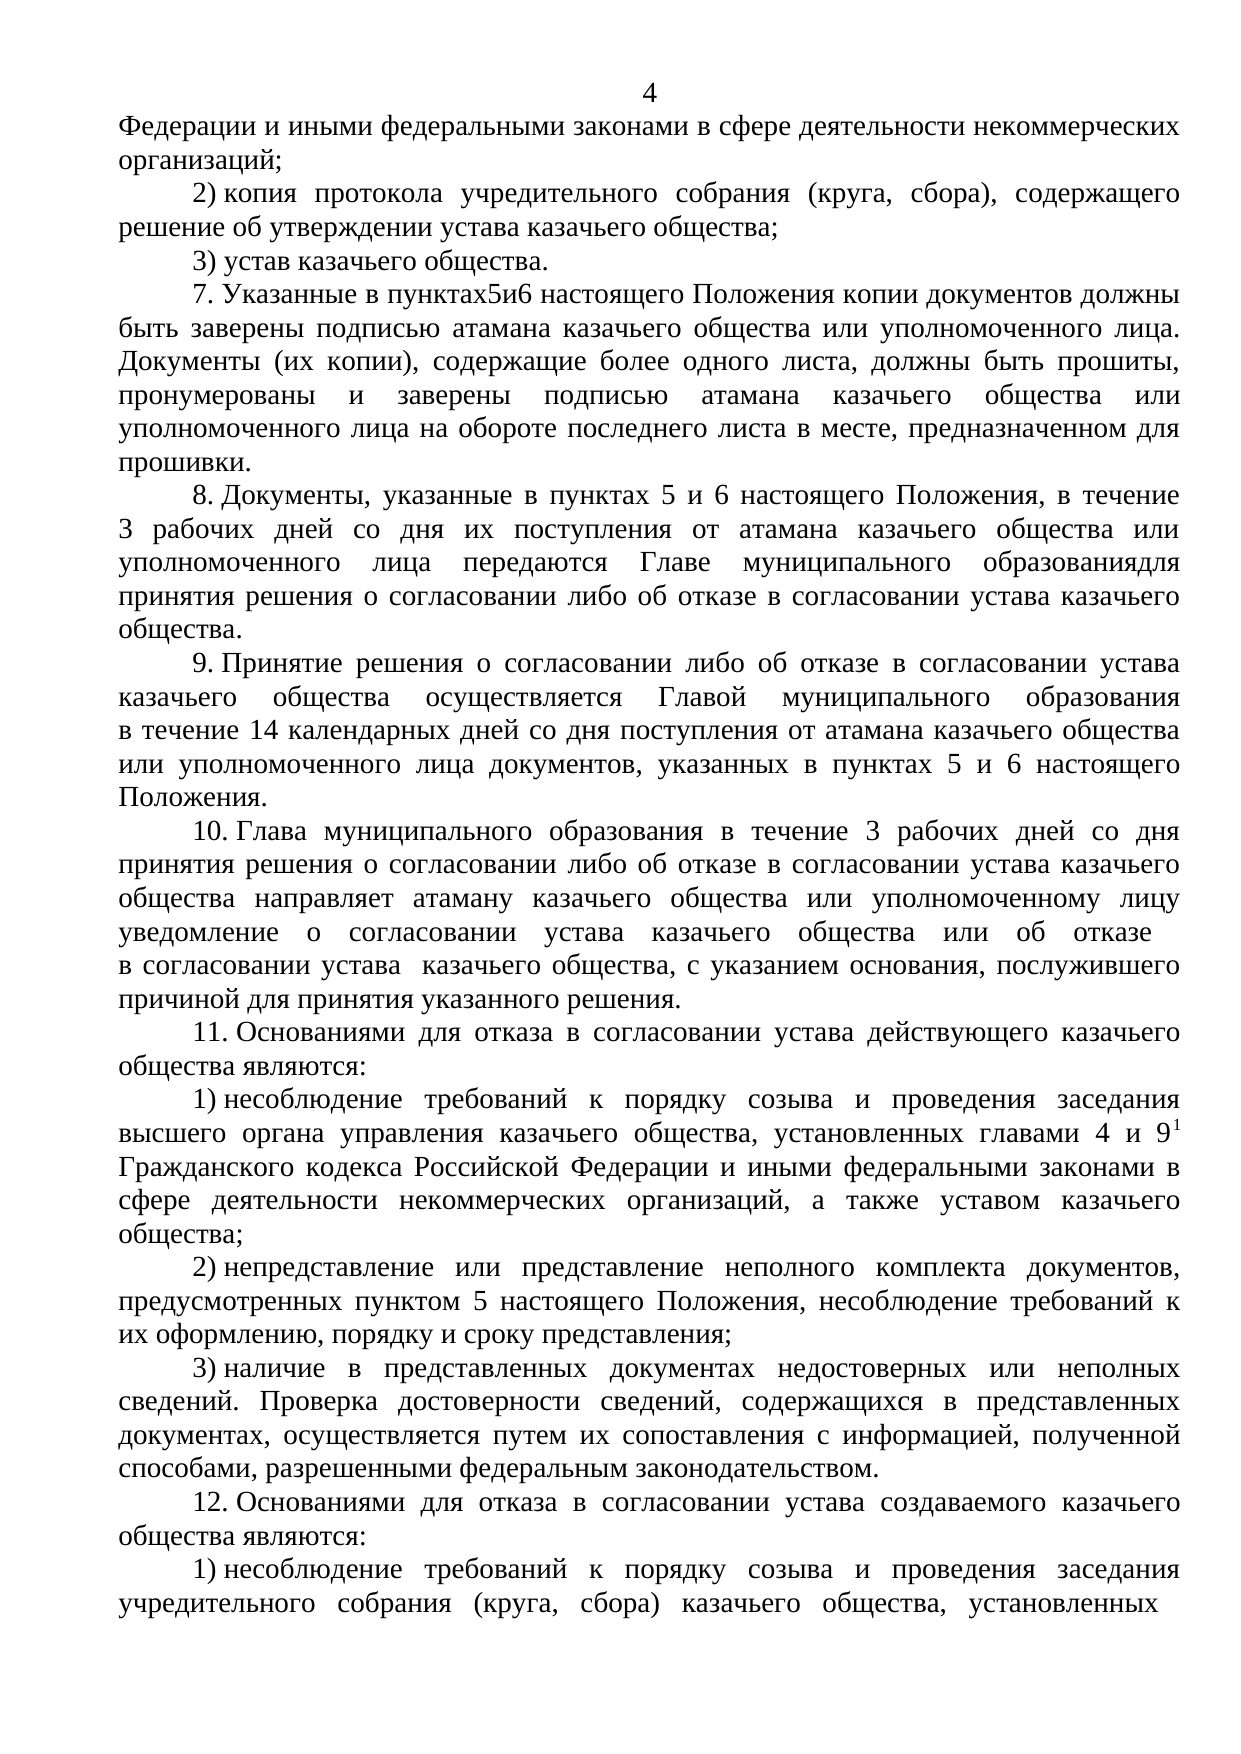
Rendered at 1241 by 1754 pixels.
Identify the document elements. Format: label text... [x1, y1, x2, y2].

text 1) несоблюдение требований к порядку созыва и проведения заседания высшего органа управления казачьего общества, установленных главами 4 и 91 Гражданского кодекса Российской Федерации и иными федеральными законами в сфере деятельности некоммерческих организаций, а также уставом казачьего общества; [118, 1082, 1181, 1249]
text 3) устав казачьего общества. [118, 243, 1181, 276]
text 7. Указанные в пунктах5и6 настоящего Положения копии документов должны быть заверены подписью атамана казачьего общества или уполномоченного лица. Документы (их копии), содержащие более одного листа, должны быть прошиты, пронумерованы и заверены подписью атамана казачьего общества или уполномоченного лица на обороте последнего листа в месте, предназначенном для прошивки. [118, 276, 1181, 477]
text 10. Глава муниципального образования в течение 3 рабочих дней со дня принятия решения о согласовании либо об отказе в согласовании устава казачьего общества направляет атаману казачьего общества или уполномоченному лицу уведомление о согласовании устава казачьего общества или об отказе в согласовании устава казачьего общества, с указанием основания, послужившего причиной для принятия указанного решения. [118, 813, 1181, 1014]
text 2) непредставление или представление неполного комплекта документов, предусмотренных пунктом 5 настоящего Положения, несоблюдение требований к их оформлению, порядку и сроку представления; [118, 1249, 1181, 1350]
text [118, 108, 1181, 176]
text 12. Основаниями для отказа в согласовании устава создаваемого казачьего общества являются: [118, 1484, 1181, 1551]
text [118, 1551, 1181, 1618]
text 2) копия протокола учредительного собрания (круга, сбора), содержащего решение об утверждении устава казачьего общества; [118, 176, 1181, 243]
text 11. Основаниями для отказа в согласовании устава действующего казачьего общества являются: [118, 1014, 1181, 1082]
text 9. Принятие решения о согласовании либо об отказе в согласовании устава казачьего общества осуществляется Главой муниципального образования в течение 14 календарных дней со дня поступления от атамана казачьего общества или уполномоченного лица документов, указанных в пунктах 5 и 6 настоящего Положения. [118, 645, 1181, 813]
text 8. Документы, указанные в пунктах 5 и 6 настоящего Положения, в течение 3 рабочих дней со дня их поступления от атамана казачьего общества или уполномоченного лица передаются Главе муниципального образованиядля принятия решения о согласовании либо об отказе в согласовании устава казачьего общества. [118, 477, 1181, 645]
